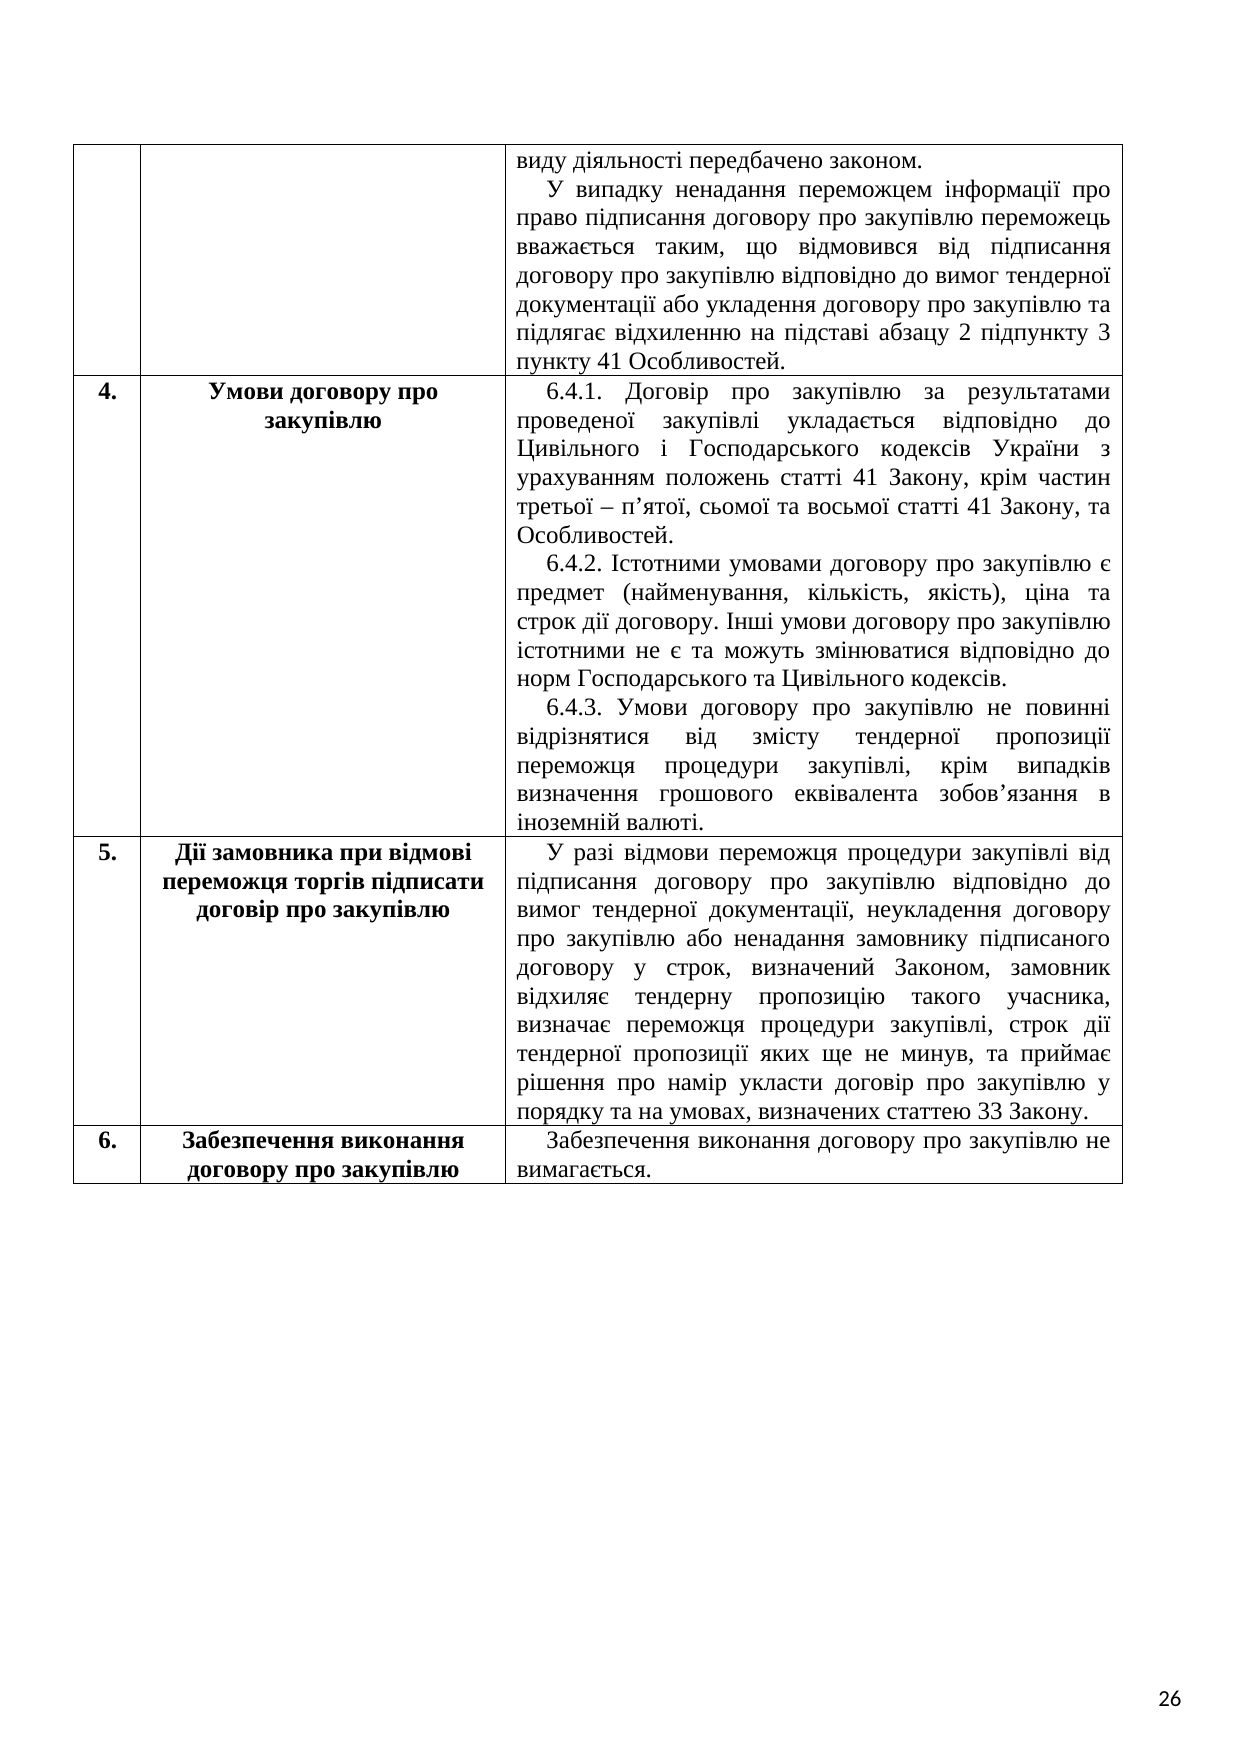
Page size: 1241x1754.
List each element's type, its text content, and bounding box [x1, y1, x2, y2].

table_cell Забезпечення виконання договору про закупівлю не вимагається. [506, 1126, 1122, 1183]
table_cell 3. [74, 145, 140, 375]
table_cell Умови договору про закупівлю [141, 376, 505, 836]
table_cell 6. [74, 1126, 140, 1183]
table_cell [506, 145, 1122, 375]
table_cell Дії замовника при відмові переможця торгів підписати договір про закупівлю [141, 837, 505, 1124]
table_cell 4. [74, 376, 140, 836]
table_cell 5. [74, 837, 140, 1124]
table_cell У разі відмови переможця процедури закупівлі від підписання договору про закупівлю відповідно до вимог тендерної документації, неукладення договору про закупівлю або ненадання замовнику підписаного договору у строк, визначений Законом, замовник відхиляє тендерну пропозицію такого учасника, визначає переможця процедури закупівлі, строк дії тендерної пропозиції яких ще не минув, та приймає рішення про намір укласти договір про закупівлю у порядку та на умовах, визначених статтею 33 Закону. [506, 837, 1122, 1124]
table_cell 6.4.1. Договір про закупівлю за результатами проведеної закупівлі укладається відповідно до Цивільного і Господарського кодексів України з урахуванням положень статті 41 Закону, крім частин третьої – п’ятої, сьомої та восьмої статті 41 Закону, та Особливостей. 6.4.2. Істотними умовами договору про закупівлю є предмет (найменування, кількість, якість), ціна та строк дії договору. Інші умови договору про закупівлю істотними не є та можуть змінюватися відповідно до норм Господарського та Цивільного кодексів. 6.4.3. Умови договору про закупівлю не повинні відрізнятися від змісту тендерної пропозиції переможця процедури закупівлі, крім випадків визначення грошового еквівалента зобов’язання в іноземній валюті. [506, 376, 1122, 836]
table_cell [141, 145, 505, 375]
table_cell Забезпечення виконання договору про закупівлю [141, 1126, 505, 1183]
